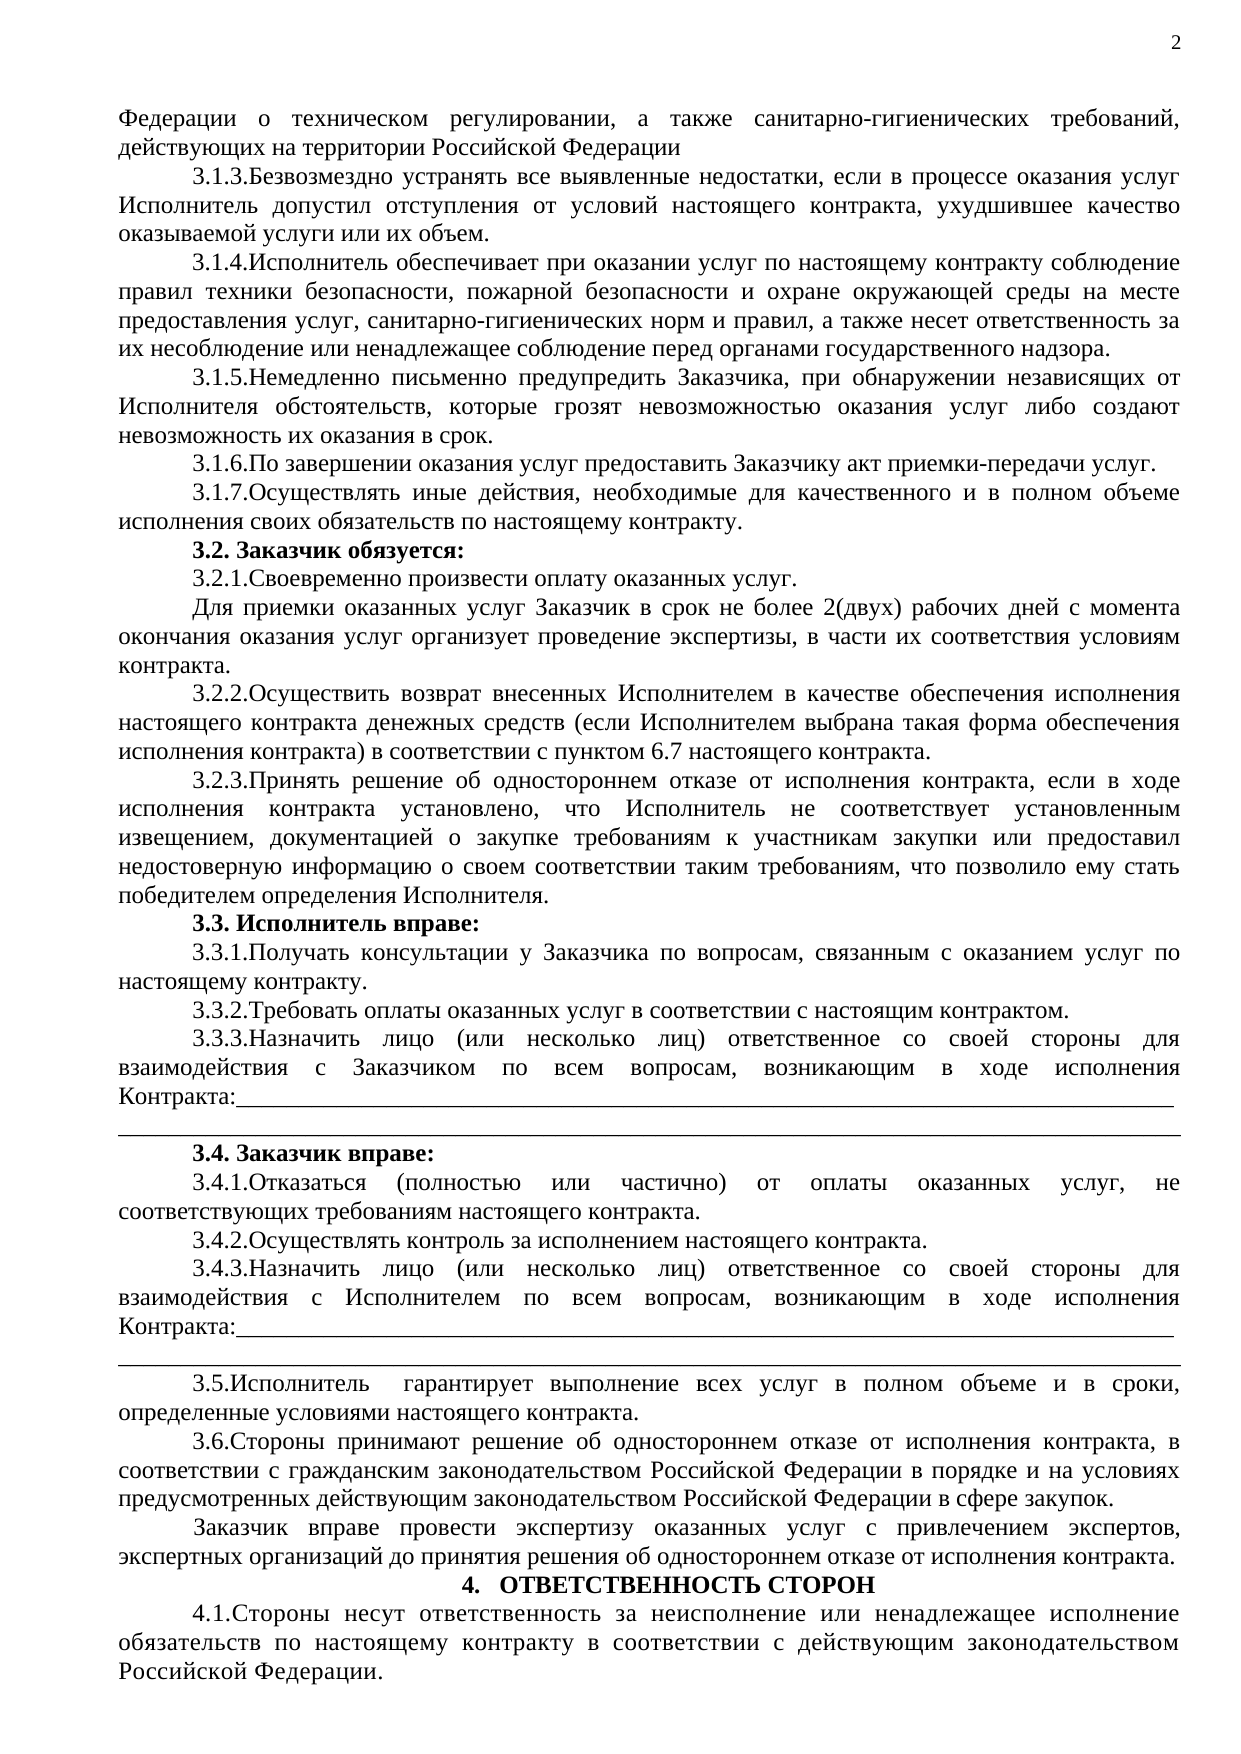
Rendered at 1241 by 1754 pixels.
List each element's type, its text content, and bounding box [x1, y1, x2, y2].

text Заказчик вправе провести экспертизу оказанных услуг с привлечением экспертов, экспертных организаций до принятия решения об одностороннем отказе от исполнения контракта. [118, 1512, 1181, 1570]
text 3.1.6.По завершении оказания услуг предоставить Заказчику акт приемки-передачи услуг. [118, 448, 1181, 477]
text 3.6.Стороны принимают решение об одностороннем отказе от исполнения контракта, в соответствии с гражданским законодательством Российской Федерации в порядке и на условиях предусмотренных действующим законодательством Российской Федерации в сфере закупок. [118, 1426, 1181, 1512]
text 3.4. Заказчик вправе: [118, 1138, 1181, 1167]
text Для приемки оказанных услуг Заказчик в срок не более 2(двух) рабочих дней с момента окончания оказания услуг организует проведение экспертизы, в части их соответствия условиям контракта. [118, 592, 1181, 678]
text 3.3.3.Назначить лицо (или несколько лиц) ответственное со своей стороны для взаимодействия с Заказчиком по всем вопросам, возникающим в ходе исполнения Контракта:________________________________________________________________________________________________________________________________________________________________ [118, 1023, 1181, 1135]
text 3.1.7.Осуществлять иные действия, необходимые для качественного и в полном объеме исполнения своих обязательств по настоящему контракту. [118, 477, 1181, 535]
text 3.1.3.Безвозмездно устранять все выявленные недостатки, если в процессе оказания услуг Исполнитель допустил отступления от условий настоящего контракта, ухудшившее качество оказываемой услуги или их объем. [118, 161, 1181, 247]
list ОТВЕТСТВЕННОСТЬ СТОРОН [156, 1570, 1181, 1598]
text 4.1.Стороны несут ответственность за неисполнение или ненадлежащее исполнение обязательств по настоящему контракту в соответствии с действующим законодательством Российской Федерации. [118, 1598, 1181, 1685]
text 3.2.3.Принять решение об одностороннем отказе от исполнения контракта, если в ходе исполнения контракта установлено, что Исполнитель не соответствует установленным извещением, документацией о закупке требованиям к участникам закупки или предоставил недостоверную информацию о своем соответствии таким требованиям, что позволило ему стать победителем определения Исполнителя. [118, 765, 1181, 908]
text 3.4.1.Отказаться (полностью или частично) от оплаты оказанных услуг, не соответствующих требованиям настоящего контракта. [118, 1167, 1181, 1225]
text 3.4.2.Осуществлять контроль за исполнением настоящего контракта. [118, 1225, 1181, 1253]
text 3.1.4.Исполнитель обеспечивает при оказании услуг по настоящему контракту соблюдение правил техники безопасности, пожарной безопасности и охране окружающей среды на месте предоставления услуг, санитарно-гигиенических норм и правил, а также несет ответственность за их несоблюдение или ненадлежащее соблюдение перед органами государственного надзора. [118, 247, 1181, 362]
text 3.3.1.Получать консультации у Заказчика по вопросам, связанным с оказанием услуг по настоящему контракту. [118, 937, 1181, 995]
text 3.2.1.Своевременно произвести оплату оказанных услуг. [118, 563, 1181, 592]
text 3.3. Исполнитель вправе: [118, 908, 1181, 937]
text 3.2.2.Осуществить возврат внесенных Исполнителем в качестве обеспечения исполнения настоящего контракта денежных средств (если Исполнителем выбрана такая форма обеспечения исполнения контракта) в соответствии с пунктом 6.7 настоящего контракта. [118, 678, 1181, 765]
text 3.4.3.Назначить лицо (или несколько лиц) ответственное со своей стороны для взаимодействия с Исполнителем по всем вопросам, возникающим в ходе исполнения Контракта:________________________________________________________________________________________________________________________________________________________________ [118, 1253, 1181, 1365]
text 3.3.2.Требовать оплаты оказанных услуг в соответствии с настоящим контрактом. [118, 995, 1181, 1023]
text 3.1.5.Немедленно письменно предупредить Заказчика, при обнаружении независящих от Исполнителя обстоятельств, которые грозят невозможностью оказания услуг либо создают невозможность их оказания в срок. [118, 362, 1181, 448]
text 3.5.Исполнитель гарантирует выполнение всех услуг в полном объеме и в сроки, определенные условиями настоящего контракта. [118, 1368, 1181, 1426]
text 3.2. Заказчик обязуется: [118, 535, 1181, 563]
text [118, 103, 1181, 161]
